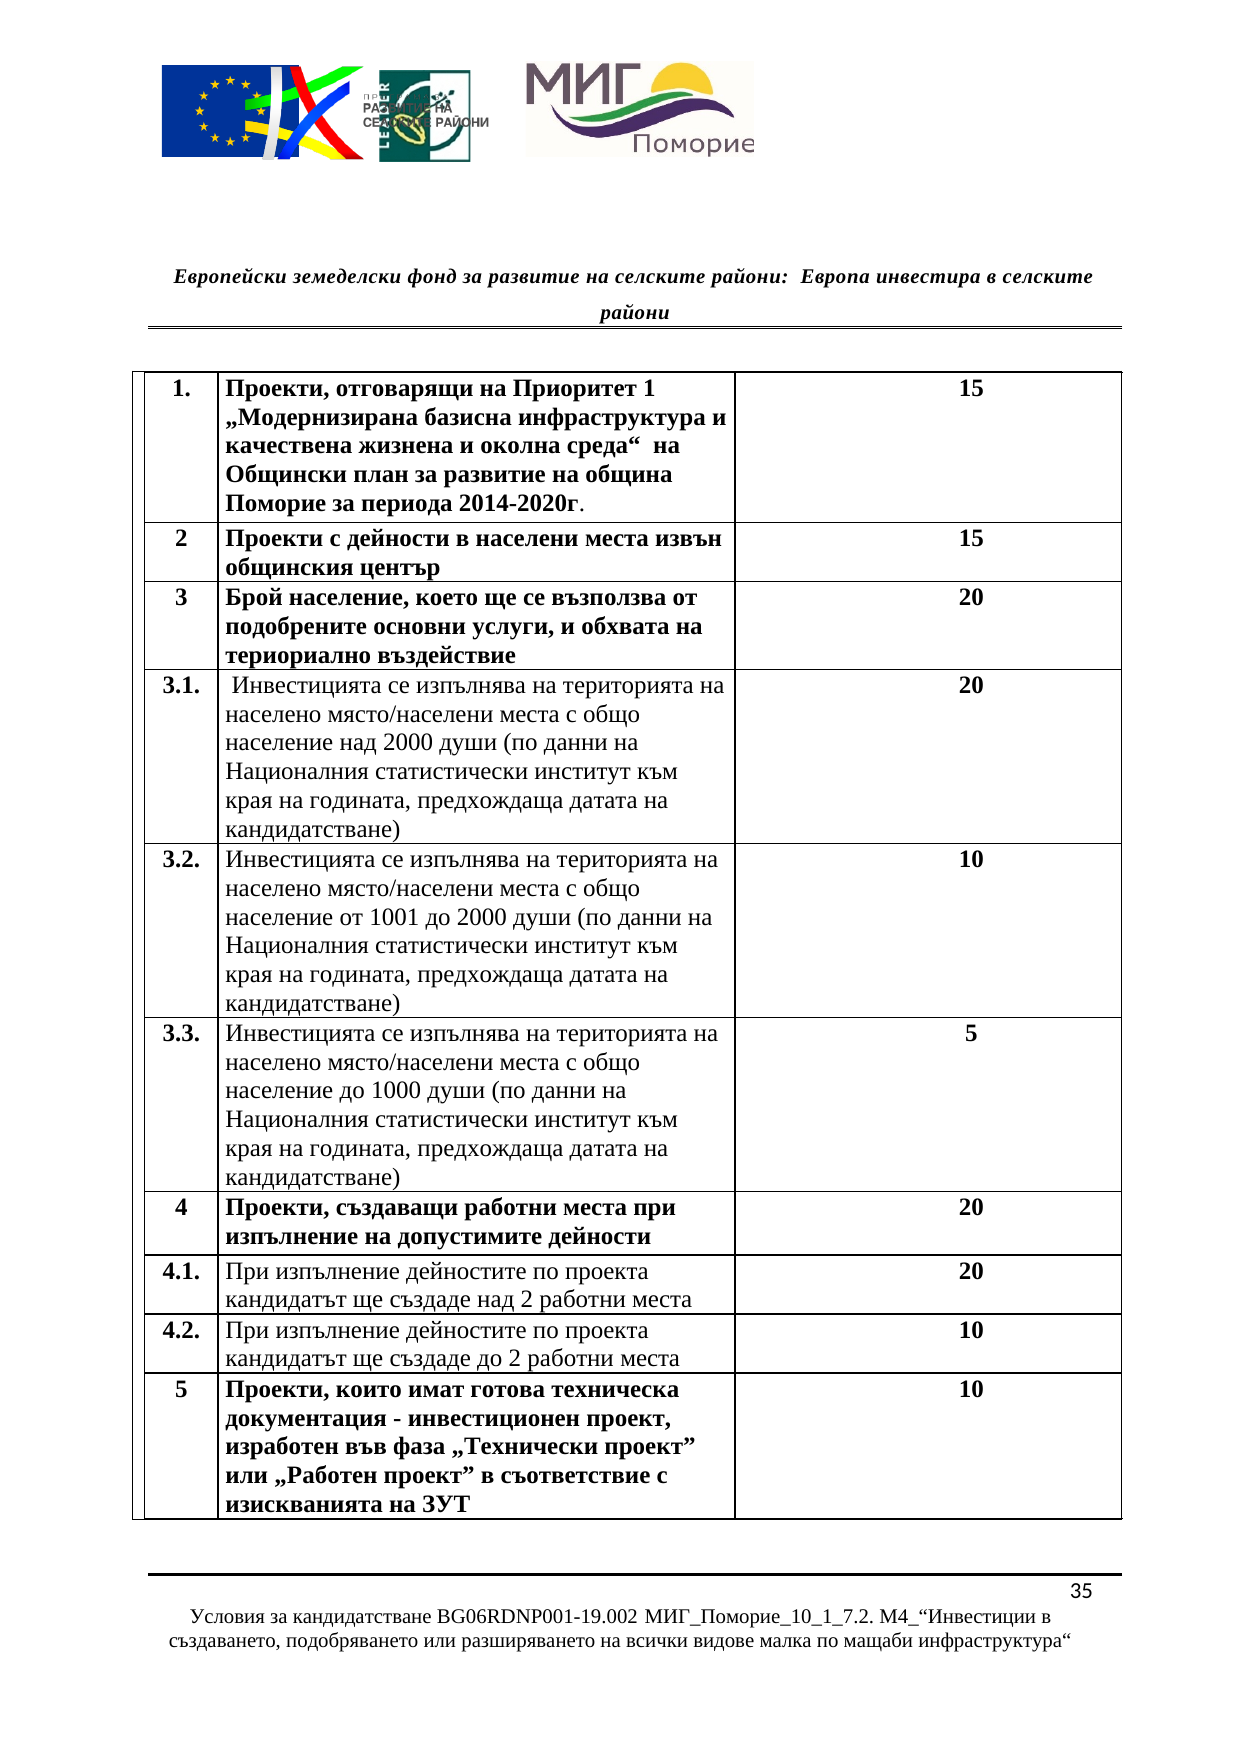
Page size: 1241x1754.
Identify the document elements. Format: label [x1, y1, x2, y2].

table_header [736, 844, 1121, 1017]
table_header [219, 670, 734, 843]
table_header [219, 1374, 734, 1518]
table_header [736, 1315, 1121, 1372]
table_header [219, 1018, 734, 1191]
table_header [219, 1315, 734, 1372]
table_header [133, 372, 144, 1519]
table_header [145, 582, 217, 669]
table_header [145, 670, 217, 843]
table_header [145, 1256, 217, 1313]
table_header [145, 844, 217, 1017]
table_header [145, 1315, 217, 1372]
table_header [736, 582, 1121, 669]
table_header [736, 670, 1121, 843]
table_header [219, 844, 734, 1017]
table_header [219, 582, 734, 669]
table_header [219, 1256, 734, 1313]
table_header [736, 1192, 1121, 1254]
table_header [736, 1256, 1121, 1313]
picture [525, 61, 754, 157]
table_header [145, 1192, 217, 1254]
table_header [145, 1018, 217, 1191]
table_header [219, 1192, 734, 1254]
picture [161, 59, 499, 166]
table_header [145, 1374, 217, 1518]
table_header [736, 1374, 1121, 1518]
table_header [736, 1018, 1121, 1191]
